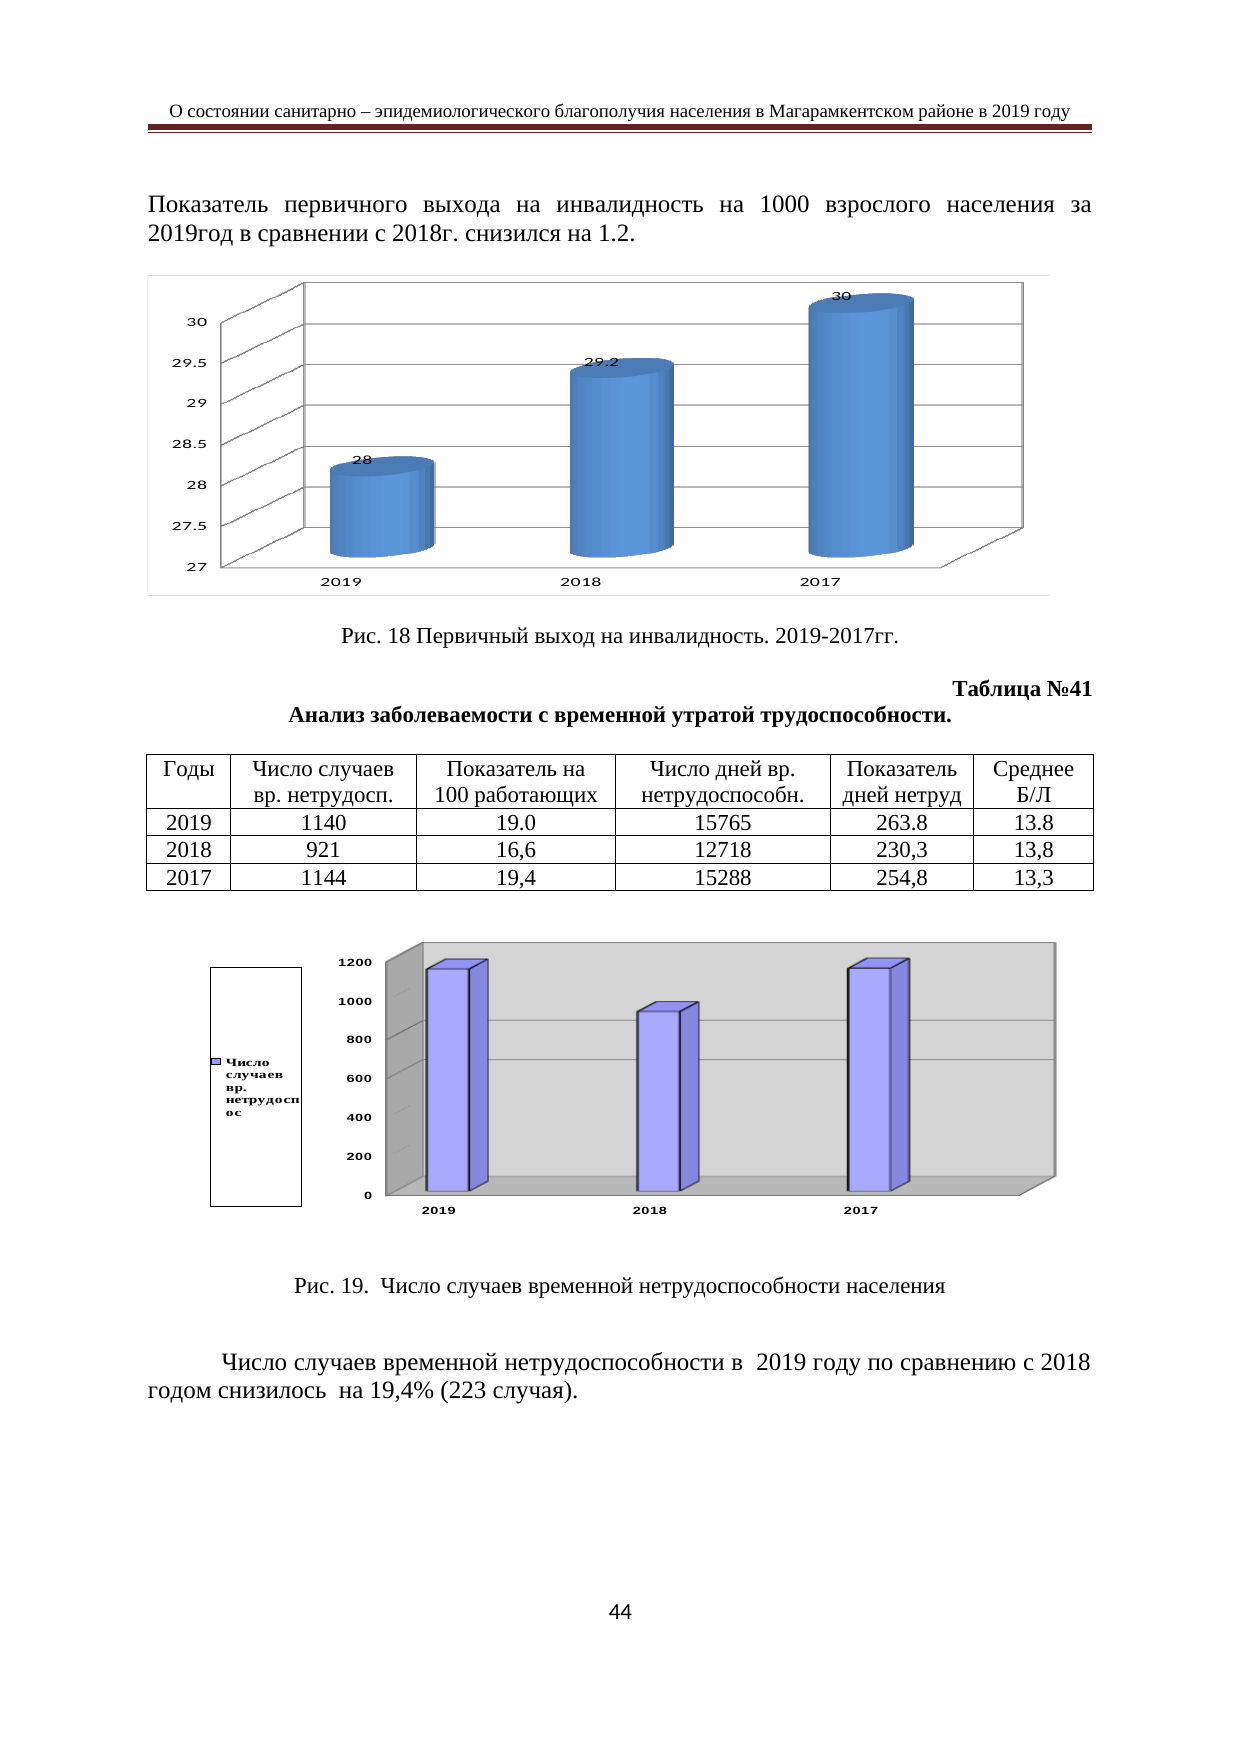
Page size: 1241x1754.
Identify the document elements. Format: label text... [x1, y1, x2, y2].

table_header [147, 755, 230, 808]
text Анализ заболеваемости с временной утратой трудоспособности. [148, 701, 1092, 728]
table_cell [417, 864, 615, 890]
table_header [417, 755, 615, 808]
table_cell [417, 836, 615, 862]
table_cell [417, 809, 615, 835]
text Рис. 18 Первичный выход на инвалидность. 2019-2017гг. [148, 622, 1092, 648]
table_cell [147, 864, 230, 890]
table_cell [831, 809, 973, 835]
text Рис. 19. Число случаев временной нетрудоспособности населения [148, 1272, 1092, 1299]
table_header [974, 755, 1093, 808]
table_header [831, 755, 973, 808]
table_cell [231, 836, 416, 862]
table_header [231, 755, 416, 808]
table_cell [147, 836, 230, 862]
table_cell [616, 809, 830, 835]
text Число случаев временной нетрудоспособности в 2019 году по сравнению с 2018 годом снизилось на 19,4% (223 случая). [148, 1347, 1092, 1404]
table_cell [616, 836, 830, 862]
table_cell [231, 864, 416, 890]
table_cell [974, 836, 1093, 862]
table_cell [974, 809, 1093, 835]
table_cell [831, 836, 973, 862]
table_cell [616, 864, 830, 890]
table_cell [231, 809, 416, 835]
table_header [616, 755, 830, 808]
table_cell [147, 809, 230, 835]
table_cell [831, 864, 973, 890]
text Таблица №41 [148, 675, 1092, 701]
text Показатель первичного выхода на инвалидность на 1000 взрослого населения за 2019год в сравнении с 2018г. снизился на 1.2. [148, 189, 1092, 276]
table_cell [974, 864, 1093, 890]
